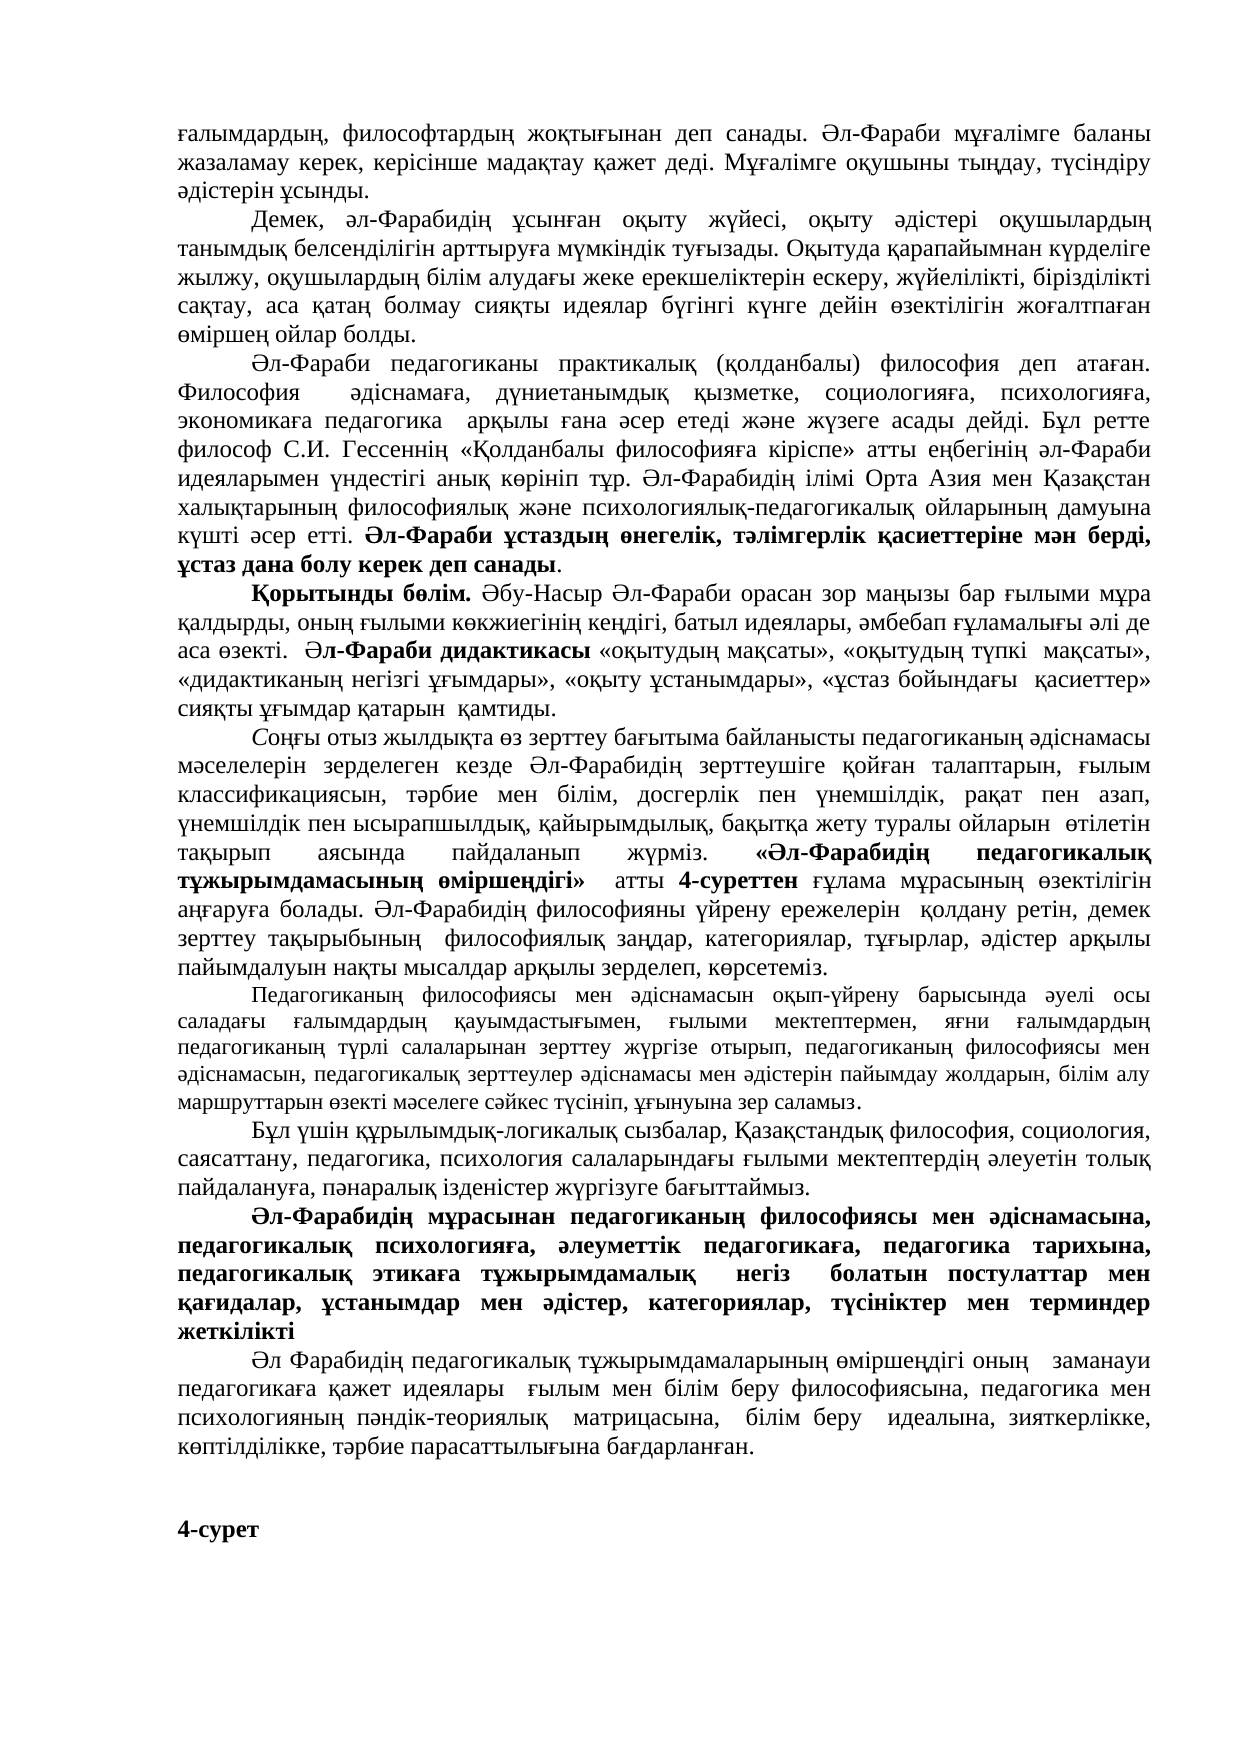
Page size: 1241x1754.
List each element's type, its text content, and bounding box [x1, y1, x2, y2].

text Демек, әл-Фарабидің ұсынған оқыту жүйесі, оқыту әдістері оқушылардың танымдық белсенділігін арттыруға мүмкіндік туғызады. Оқытуда қарапайымнан күрделіге жылжу, оқушылардың білім алудағы жеке ерекшеліктерін ескеру, жүйелілікті, бірізділікті сақтау, аса қатаң болмау сияқты идеялар бүгінгі күнге дейін өзектілігін жоғалтпаған өміршең ойлар болды. [177, 204, 1152, 348]
text Қорытынды бөлім. Әбу-Насыр Әл-Фараби орасан зор маңызы бар ғылыми мұра қалдырды, оның ғылыми көкжиегінің кеңдігі, батыл идеялары, әмбебап ғұламалығы әлі де аса өзекті. Әл-Фараби дидактикасы «оқытудың мақсаты», «оқытудың түпкі мақсаты», «дидактиканың негізгі ұғымдары», «оқыту ұстанымдары», «ұстаз бойындағы қасиеттер» сияқты ұғымдар қатарын қамтиды. [177, 578, 1152, 722]
text Әл-Фараби педагогиканы практикалық (қолданбалы) философия деп атаған. Философия әдіснамаға, дүниетанымдық қызметке, социологияға, психологияға, экономикаға педагогика арқылы ғана әсер етеді және жүзеге асады дейді. Бұл ретте философ С.И. Гессеннің «Қолданбалы философияға кіріспе» атты еңбегінің әл-Фараби идеяларымен үндестігі анық көрініп тұр. Әл-Фарабидің ілімі Орта Азия мен Қазақстан халықтарының философиялық және психологиялық-педагогикалық ойларының дамуына күшті әсер етті. Әл-Фараби ұстаздың өнегелік, тәлімгерлік қасиеттеріне мән берді, ұстаз дана болу керек деп санады. [177, 348, 1152, 578]
text 4-сурет [177, 1514, 1152, 1542]
text Әл Фарабидің педагогикалық тұжырымдамаларының өміршеңдігі оның заманауи педагогикаға қажет идеялары ғылым мен білім беру философиясына, педагогика мен психологияның пәндік-теориялық матрицасына, білім беру идеалына, зияткерлікке, көптілділікке, тәрбие парасаттылығына бағдарланған. [177, 1345, 1152, 1460]
text Әл-Фарабидің мұрасынан педагогиканың философиясы мен әдіснамасына, педагогикалық психологияға, әлеуметтік педагогикаға, педагогика тарихына, педагогикалық этикаға тұжырымдамалық негіз болатын постулаттар мен қағидалар, ұстанымдар мен әдістер, категориялар, түсініктер мен терминдер жеткілікті [177, 1201, 1152, 1345]
text Бұл үшін құрылымдық-логикалық сызбалар, Қазақстандық философия, социология, саясаттану, педагогика, психология салаларындағы ғылыми мектептердің әлеуетін толық пайдалануға, пәнаралық ізденістер жүргізуге бағыттаймыз. [177, 1115, 1152, 1201]
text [177, 118, 1152, 204]
text Педагогиканың философиясы мен әдіснамасын оқып-үйрену барысында әуелі осы саладағы ғалымдардың қауымдастығымен, ғылыми мектептермен, яғни ғалымдардың педагогиканың түрлі салаларынан зерттеу жүргізе отырып, педагогиканың философиясы мен әдіснамасын, педагогикалық зерттеулер әдіснамасы мен әдістерін пайымдау жолдарын, білім алу маршруттарын өзекті мәселеге сәйкес түсініп, ұғынуына зер саламыз. [177, 981, 1152, 1115]
text Соңғы отыз жылдықта өз зерттеу бағытыма байланысты педагогиканың әдіснамасы мәселелерін зерделеген кезде Әл-Фарабидің зерттеушіге қойған талаптарын, ғылым классификациясын, тәрбие мен білім, досгерлік пен үнемшілдік, рақат пен азап, үнемшілдік пен ысырапшылдық, қайырымдылық, бақытқа жету туралы ойларын өтілетін тақырып аясында пайдаланып жүрміз. «Әл-Фарабидің педагогикалық тұжырымдамасының өміршеңдігі» атты 4-суреттен ғұлама мұрасының өзектілігін аңғаруға болады. Әл-Фарабидің философияны үйрену ережелерін қолдану ретін, демек зерттеу тақырыбының философиялық заңдар, категориялар, тұғырлар, әдістер арқылы пайымдалуын нақты мысалдар арқылы зерделеп, көрсетеміз. [177, 722, 1152, 981]
